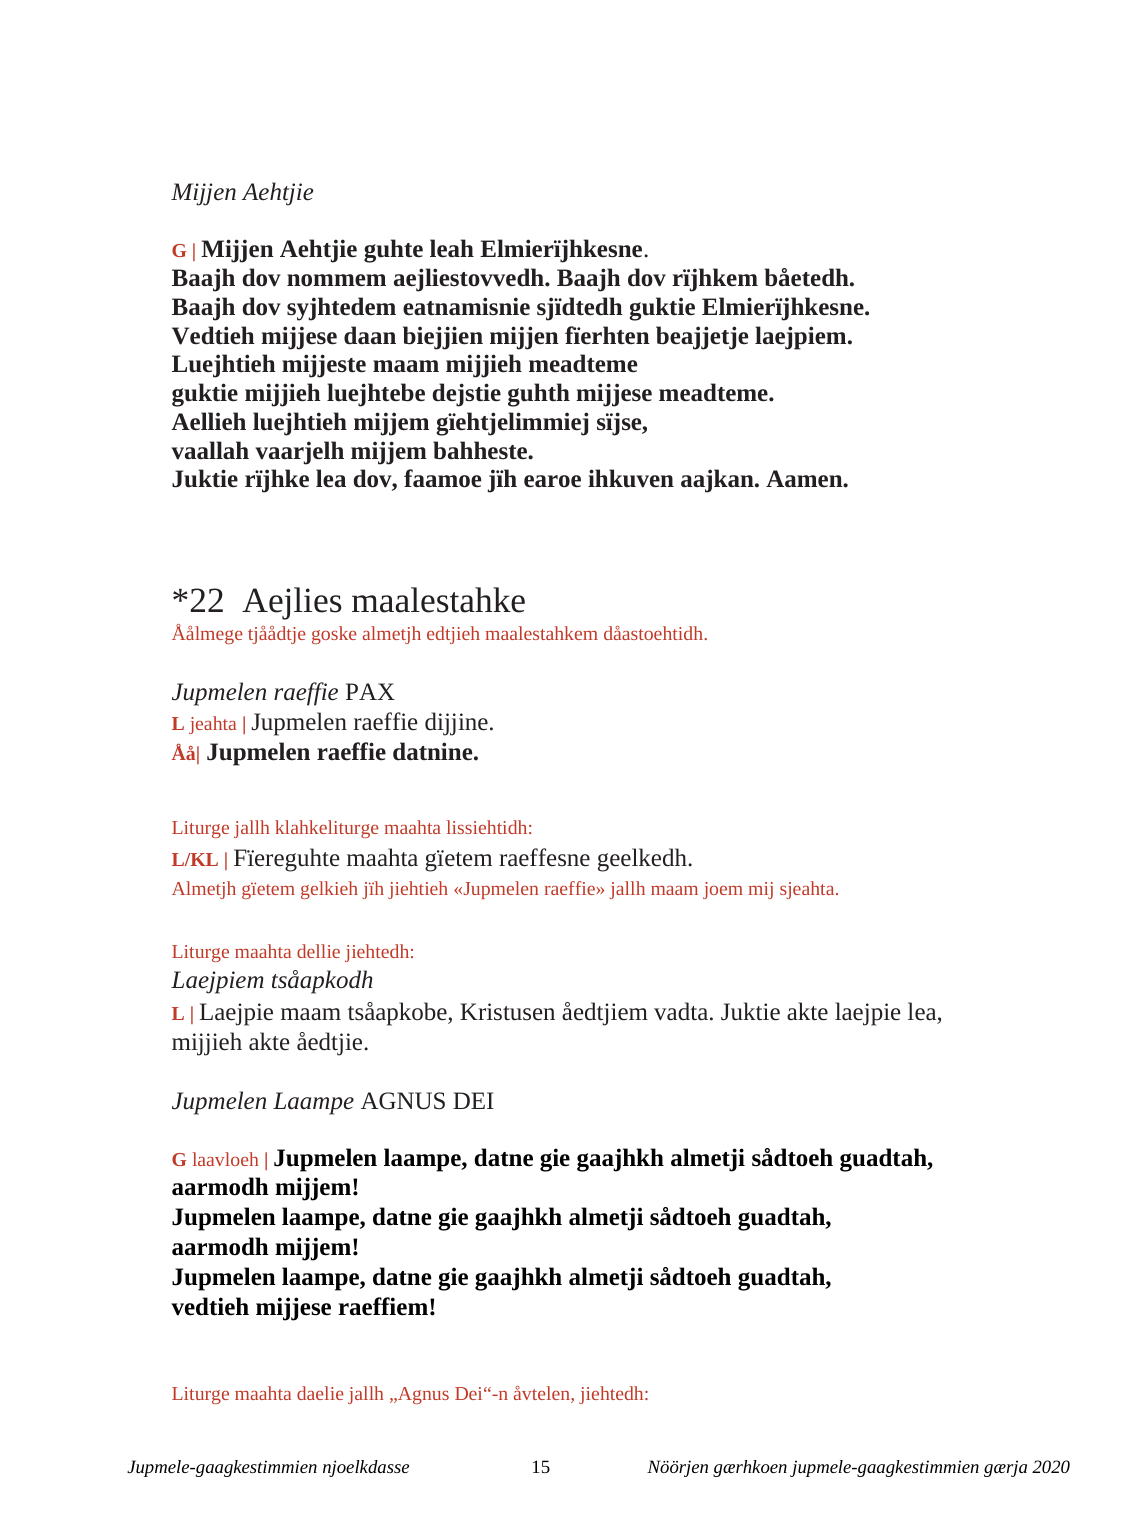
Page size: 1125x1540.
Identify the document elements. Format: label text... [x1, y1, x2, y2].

subtitle aarmodh mijjem! [171, 1172, 998, 1202]
text guktie mijjieh luejhtebe dejstie guhth mijjese meadteme. [171, 378, 998, 407]
text Liturge jallh klahkeliturge maahta lissiehtidh: [171, 816, 998, 839]
text Laejpiem tsåapkodh [171, 965, 998, 994]
text vaallah vaarjelh mijjem bahheste. [171, 436, 998, 464]
text Aellieh luejhtieh mijjem gïehtjelimmiej sïjse, [171, 407, 998, 436]
text Vedtieh mijjese daan biejjien mijjen fïerhten beajjetje laejpiem. [171, 321, 998, 349]
subtitle vedtieh mijjese raeffiem! [171, 1292, 998, 1322]
text G laavloeh | Jupmelen laampe, datne gie gaajhkh almetji sådtoeh guadtah, [171, 1143, 998, 1172]
text Almetjh gïetem gelkieh jïh jiehtieh «Jupmelen raeffie» jallh maam joem mij sjeahta. [171, 877, 998, 899]
subtitle aarmodh mijjem! [171, 1232, 998, 1262]
text Luejhtieh mijjeste maam mijjieh meadteme [171, 349, 998, 378]
subtitle G | Mijjen Aehtjie guhte leah Elmierïjhkesne. [171, 234, 998, 263]
subtitle Åå| Jupmelen raeffie datnine. [171, 736, 998, 766]
text L | Laejpie maam tsåapkobe, Kristusen åedtjiem vadta. Juktie akte laejpie lea, mijjieh akte åedtjie. [171, 997, 998, 1056]
text Jupmelen raeffie PAX [171, 677, 998, 706]
text L/KL | Fïereguhte maahta gïetem raeffesne geelkedh. [171, 843, 998, 872]
text Liturge maahta dellie jiehtedh: [171, 940, 998, 963]
text Juktie rïjhke lea dov, faamoe jïh earoe ihkuven aajkan. Aamen. [171, 464, 998, 493]
text Baajh dov syjhtedem eatnamisnie sjïdtedh guktie Elmierïjhkesne. [171, 292, 998, 321]
text Jupmelen Laampe AGNUS DEI [171, 1086, 998, 1115]
text Liturge maahta daelie jallh „Agnus Dei“-n åvtelen, jiehtedh: [171, 1382, 998, 1404]
subtitle Jupmelen laampe, datne gie gaajhkh almetji sådtoeh guadtah, [171, 1202, 998, 1232]
text Baajh dov nommem aejliestovvedh. Baajh dov rïjhkem båetedh. [171, 263, 998, 292]
text L jeahta | Jupmelen raeffie dijjine. [171, 708, 998, 736]
text *22 Aejlies maalestahke [171, 579, 998, 620]
text Mijjen Aehtjie [171, 179, 998, 205]
text Åålmege tjåådtje goske almetjh edtjieh maalestahkem dåastoehtidh. [171, 622, 998, 645]
subtitle Jupmelen laampe, datne gie gaajhkh almetji sådtoeh guadtah, [171, 1262, 998, 1292]
